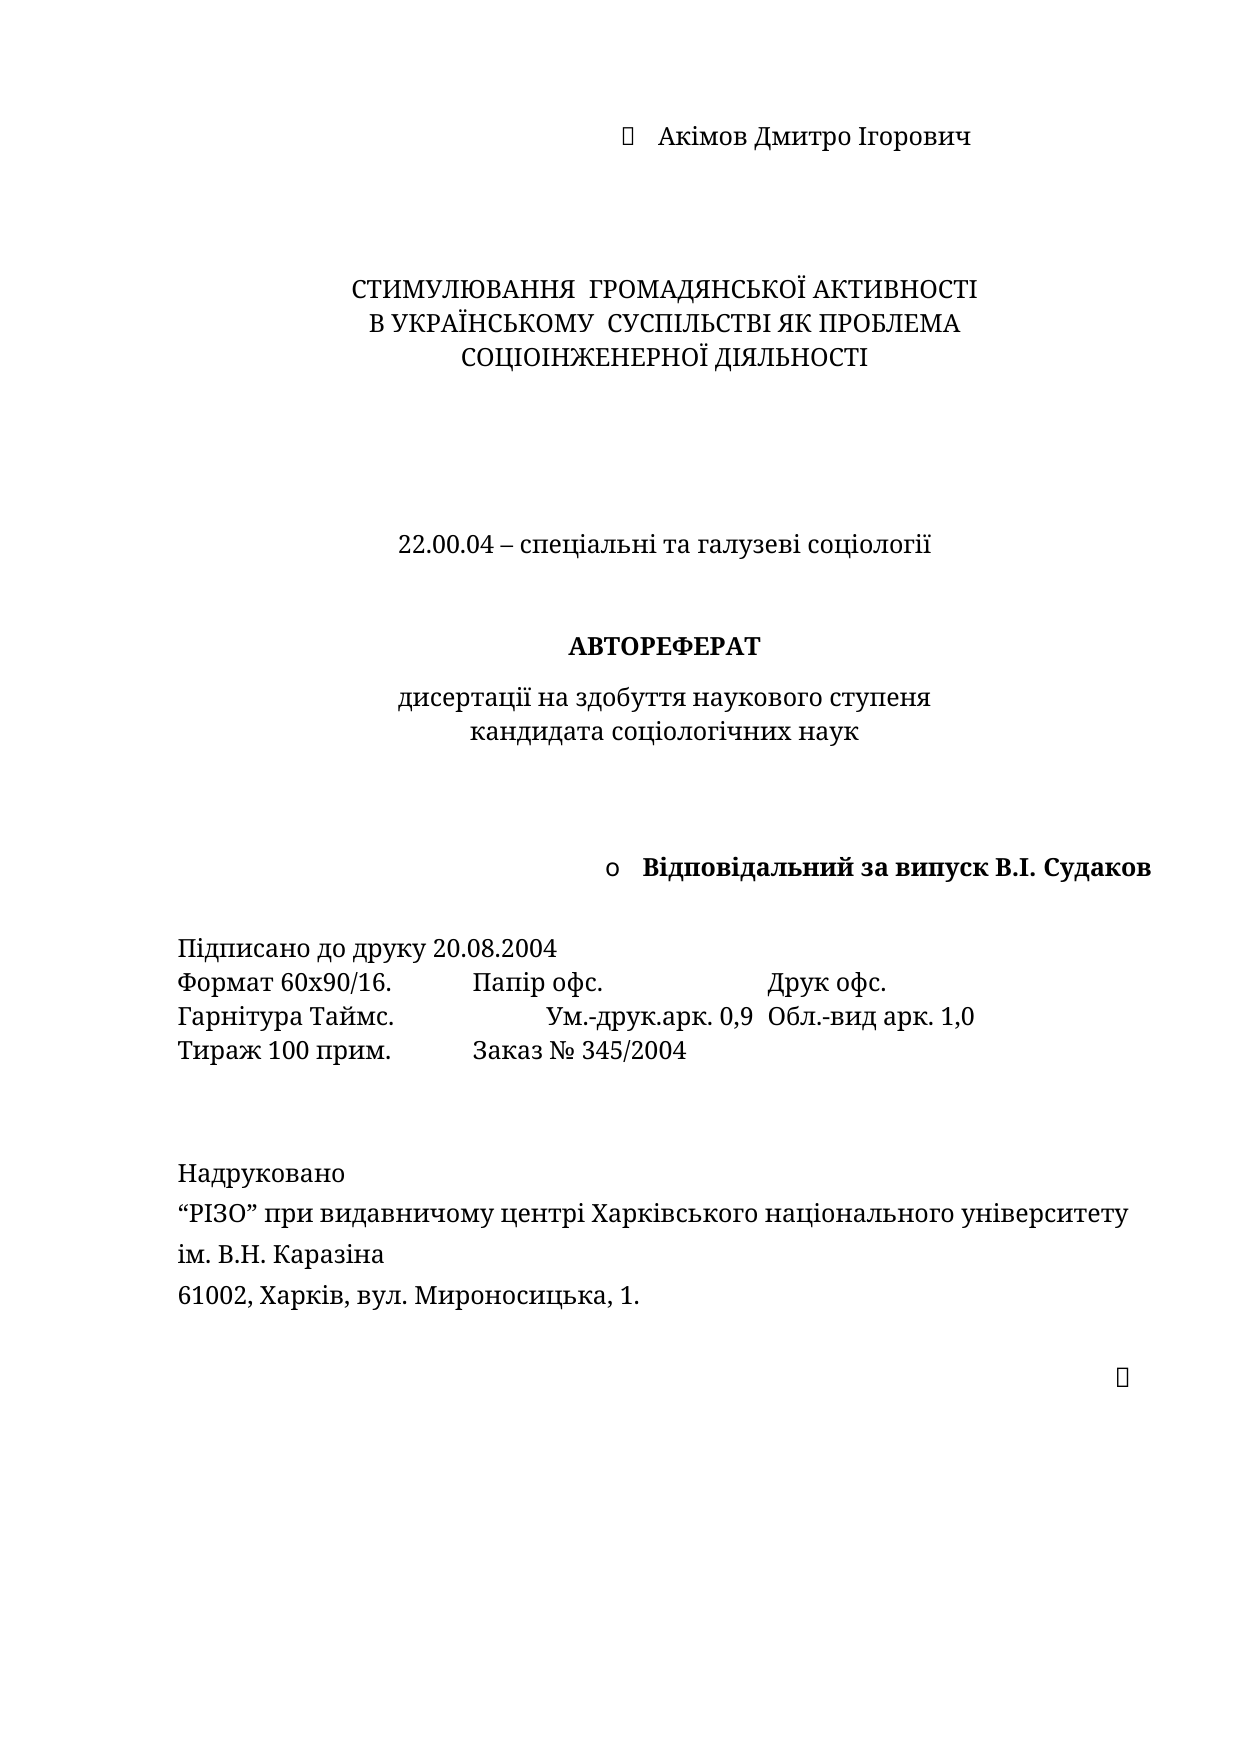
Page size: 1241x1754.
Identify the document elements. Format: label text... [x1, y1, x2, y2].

subtitle Акімов Дмитро Ігорович [440, 118, 1152, 152]
text Тираж 100 прим. Заказ № 345/2004 [177, 1033, 1152, 1067]
text дисертації на здобуття наукового ступеня [177, 680, 1152, 714]
subtitle Відповідальний за випуск В.І. Судаков [515, 850, 1152, 884]
text СОЦІОІНЖЕНЕРНОЇ ДІЯЛЬНОСТІ [177, 339, 1152, 373]
text Формат 60х90/16. Папір офс. Друк офс. [177, 965, 1152, 999]
text Підписано до друку 20.08.2004 [177, 931, 1152, 965]
text В УКРАЇНСЬКОМУ СУСПІЛЬСТВІ ЯК ПРОБЛЕМА [222, 305, 1107, 339]
text Надруковано [177, 1155, 1152, 1189]
text Гарнітура Таймс. Ум.-друк.арк. 0,9 Обл.-вид арк. 1,0 [177, 999, 1152, 1033]
text “РІЗО” при видавничому центрі Харківського національного університету ім. В.Н. Каразіна [177, 1196, 1152, 1271]
text кандидата соціологічних наук [177, 714, 1152, 748]
text АВТОРЕФЕРАТ [177, 629, 1152, 663]
text СТИМУЛЮВАННЯ ГРОМАДЯНСЬКОЇ АКТИВНОСТІ [222, 271, 1107, 305]
text 61002, Харків, вул. Мироносицька, 1. [177, 1278, 1152, 1312]
text 22.00.04 – спеціальні та галузеві соціології [177, 527, 1152, 561]
